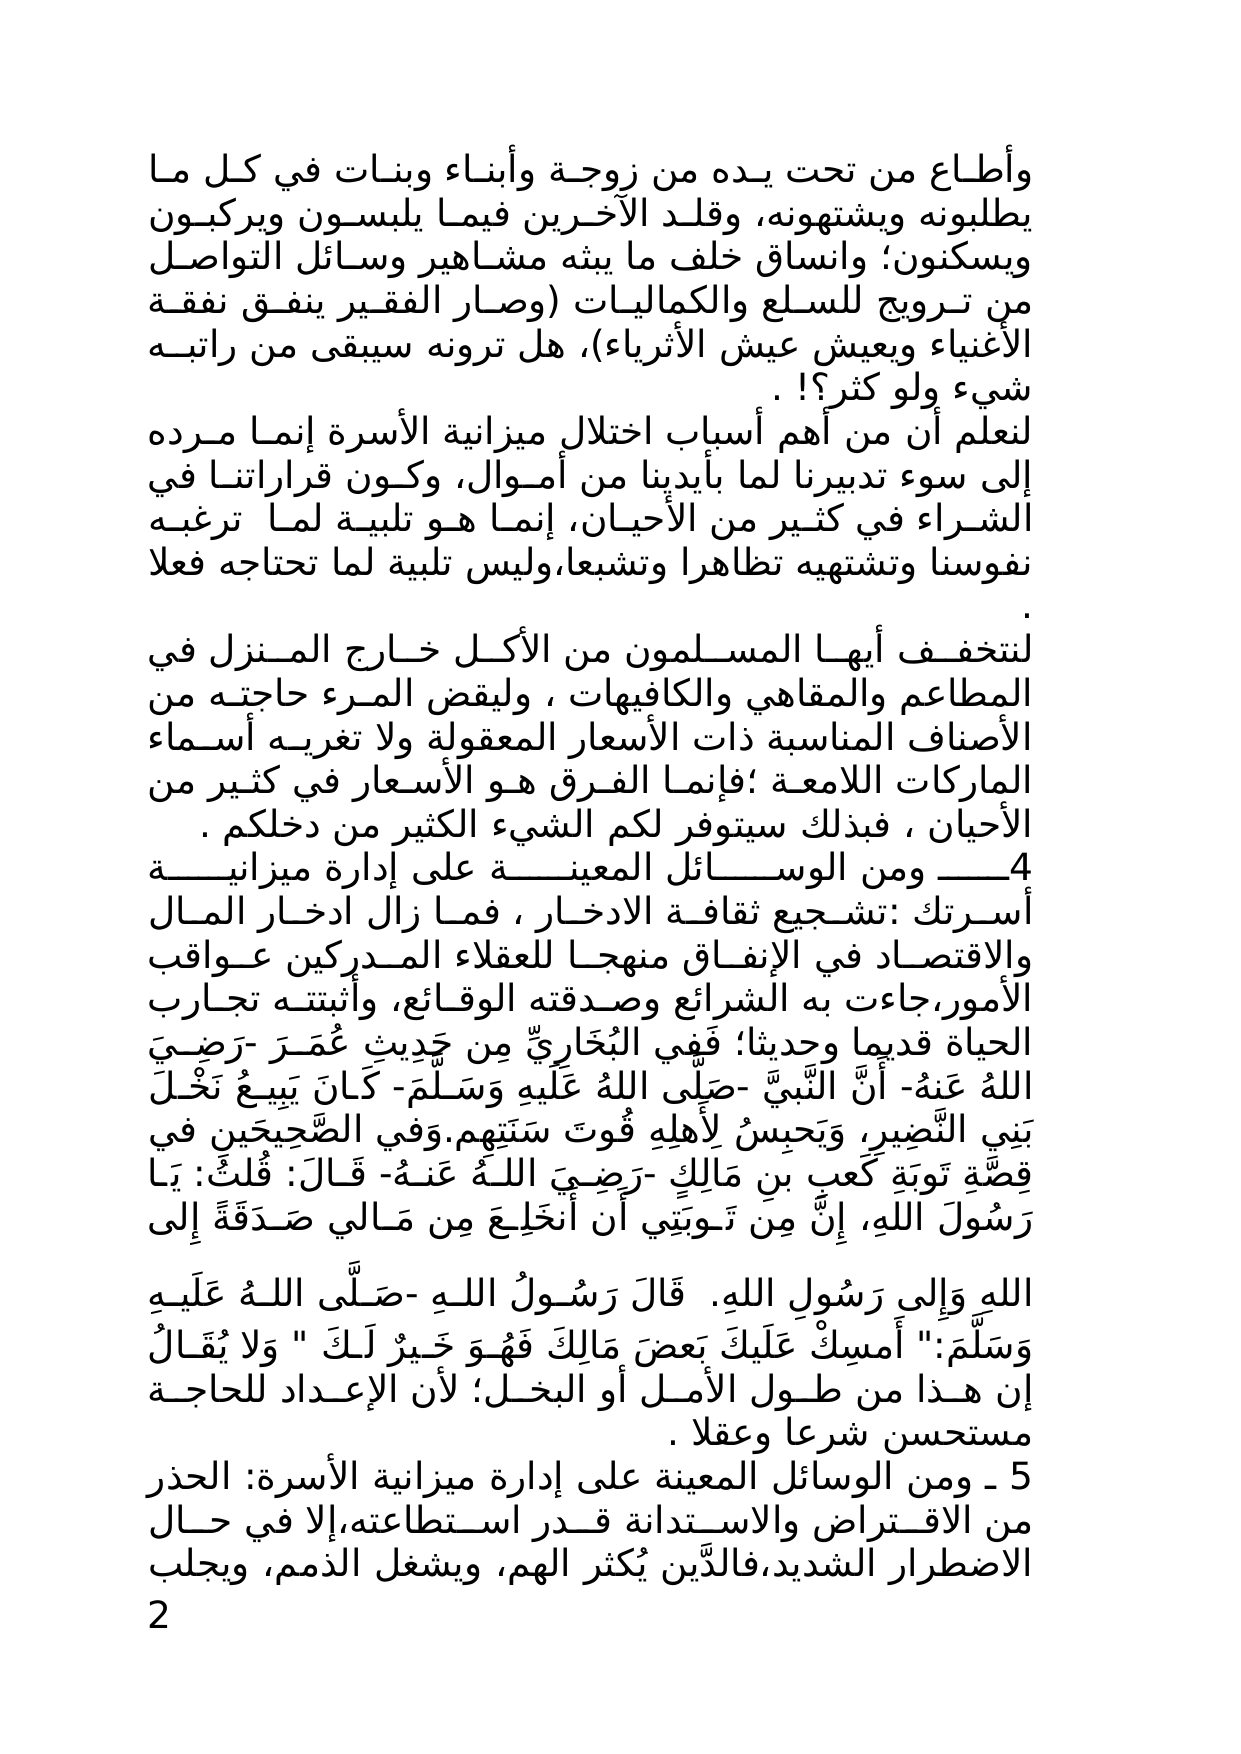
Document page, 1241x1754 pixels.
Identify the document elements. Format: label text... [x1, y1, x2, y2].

text لنعلم أن من أهم أسباب اختلال ميزانية الأسرة إنما مرده إلى سوء تدبيرنا لما بأيدينا من أموال، وكون قراراتنا في الشراء في كثير من الأحيان، إنما هو تلبية لما ترغبه نفوسنا وتشتهيه تظاهرا وتشبعا،وليس تلبية لما تحتاجه فعلا . [148, 409, 1033, 628]
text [148, 148, 1033, 409]
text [148, 1455, 1033, 1586]
text 4ـ ومن الوسائل المعينة على إدارة ميزانية أسرتك :تشجيع ثقافة الادخار ، فما زال ادخار المال والاقتصاد في الإنفاق منهجا للعقلاء المدركين عواقب الأمور،جاءت به الشرائع وصدقته الوقائع، وأثبتته تجارب الحياة قديما وحديثا؛ فَفي البُخَارِيِّ مِن حَدِيثِ عُمَرَ -رَضِيَ اللهُ عَنهُ- أَنَّ النَّبيَّ -صَلَّى اللهُ عَلَيهِ وَسَلَّمَ- كَانَ يَبِيعُ نَخْلَ بَنِي النَّضِيرِ، وَيَحبِسُ لِأَهلِهِ قُوتَ سَنَتِهِم.وَفي الصَّحِيحَينِ في قِصَّةِ تَوبَةِ كَعبِ بنِ مَالِكٍ -رَضِيَ اللهُ عَنهُ- قَالَ: قُلتُ: يَا رَسُولَ اللهِ، إِنَّ مِن تَوبَتِي أَن أَنخَلِعَ مِن مَالي صَدَقَةً إِلى اللهِ وَإِلى رَسُولِ اللهِ. قَالَ رَسُولُ اللهِ -صَلَّى اللهُ عَلَيهِ وَسَلَّمَ:" أَمسِكْ عَلَيكَ بَعضَ مَالِكَ فَهُوَ خَيرٌ لَكَ " وَلا يُقَالُ إن هذا من طول الأمل أو البخل؛ لأن الإعداد للحاجة مستحسن شرعا وعقلا . [148, 846, 1033, 1455]
text لنتخفف أيها المسلمون من الأكل خارج المنزل في المطاعم والمقاهي والكافيهات ، وليقض المرء حاجته من الأصناف المناسبة ذات الأسعار المعقولة ولا تغريه أسماء الماركات اللامعة ؛فإنما الفرق هو الأسعار في كثير من الأحيان ، فبذلك سيتوفر لكم الشيء الكثير من دخلكم . [148, 628, 1033, 846]
